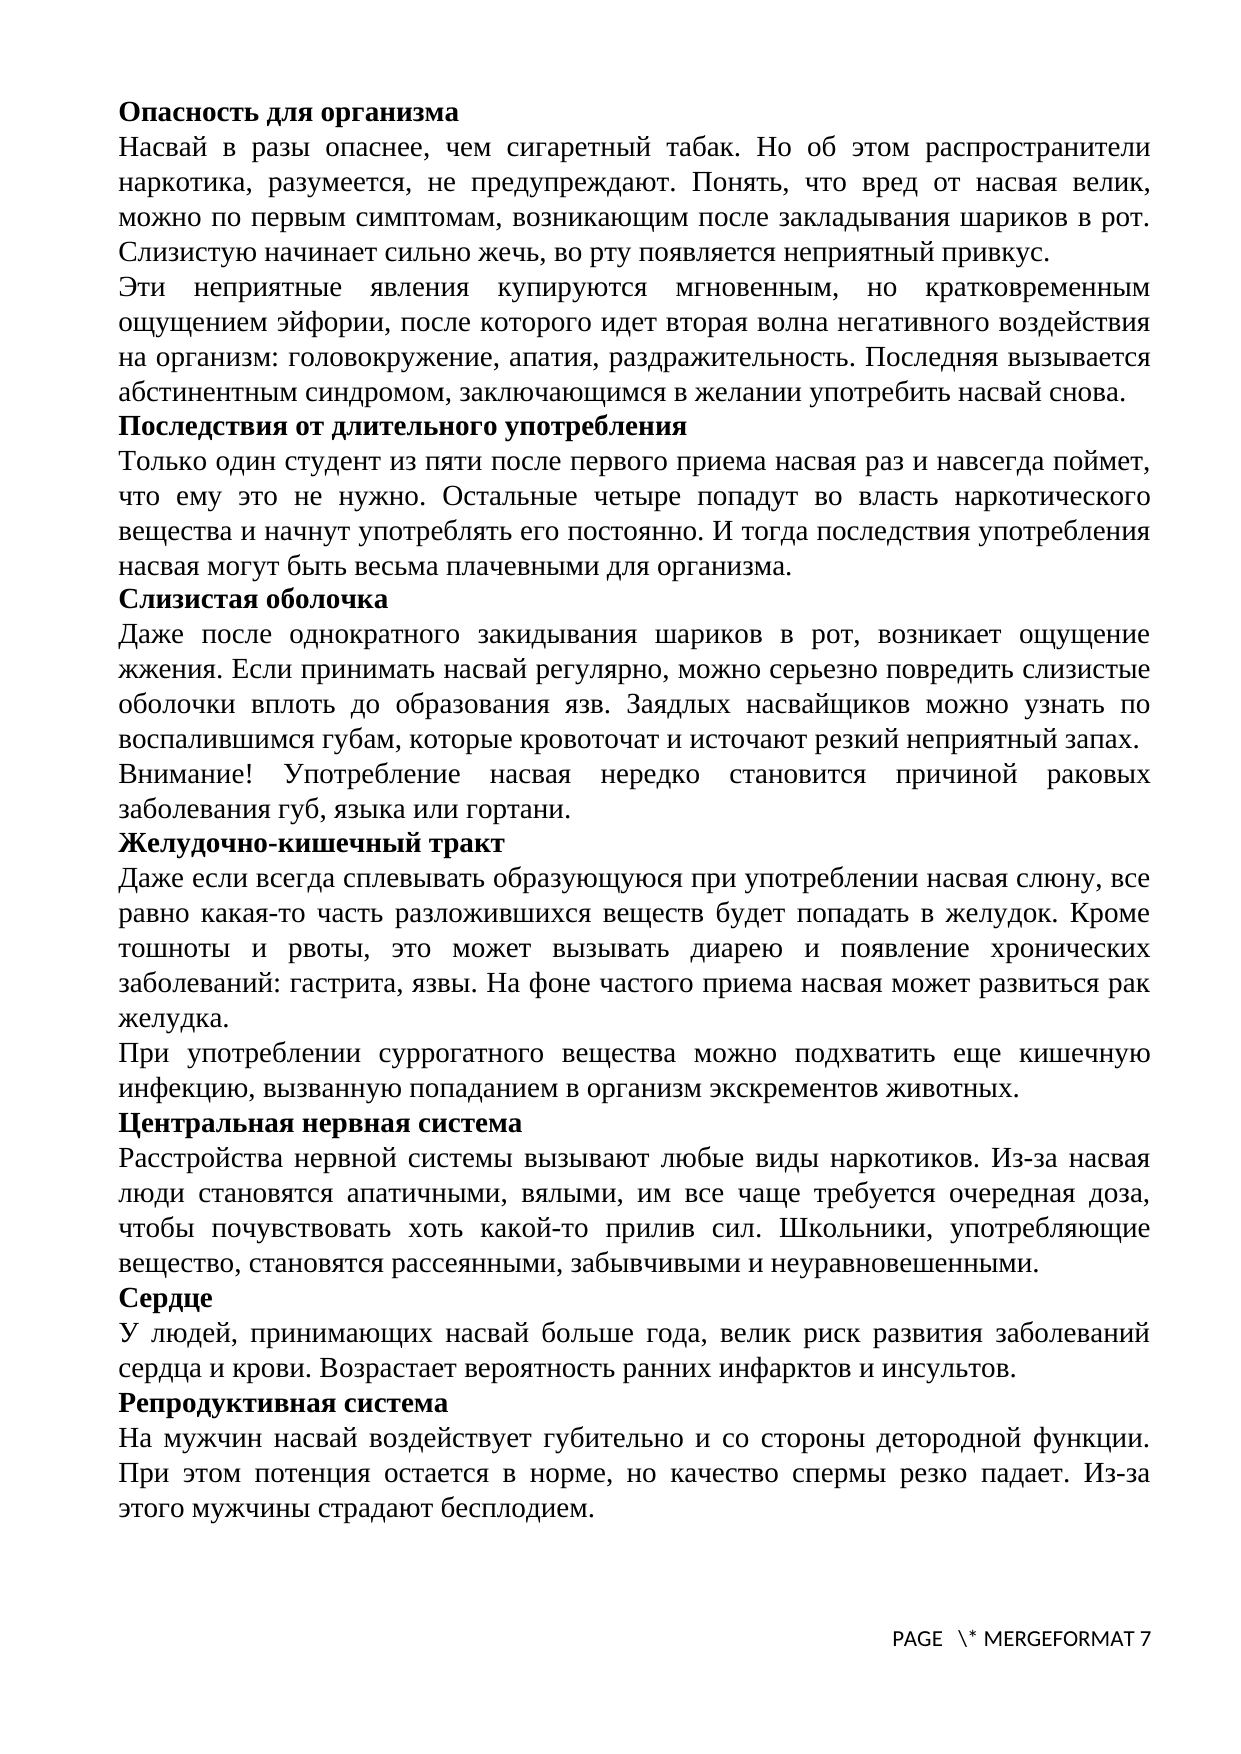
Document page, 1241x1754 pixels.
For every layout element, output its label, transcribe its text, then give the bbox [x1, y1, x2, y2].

text Последствия от длительного употребления [118, 408, 1152, 441]
text На мужчин насвай воздействует губительно и со стороны детородной функции. При этом потенция остается в норме, но качество спермы резко падает. Из-за этого мужчины страдают бесплодием. [118, 1418, 1152, 1523]
text Опасность для организма [118, 94, 1152, 128]
text Только один студент из пяти после первого приема насвая раз и навсегда поймет, что ему это не нужно. Остальные четыре попадут во власть наркотического вещества и начнут употреблять его постоянно. И тогда последствия употребления насвая могут быть весьма плачевными для организма. [118, 441, 1152, 581]
text Даже после однократного закидывания шариков в рот, возникает ощущение жжения. Если принимать насвай регулярно, можно серьезно повредить слизистые оболочки вплоть до образования язв. Заядлых насвайщиков можно узнать по воспалившимся губам, которые кровоточат и источают резкий неприятный запах. [118, 615, 1152, 755]
text Сердце [118, 1278, 1152, 1313]
text Насвай в разы опаснее, чем сигаретный табак. Но об этом распространители наркотика, разумеется, не предупреждают. Понять, что вред от насвая велик, можно по первым симптомам, возникающим после закладывания шариков в рот. Слизистую начинает сильно жечь, во рту появляется неприятный привкус. [118, 128, 1152, 268]
text Даже если всегда сплевывать образующуюся при употреблении насвая слюну, все равно какая-то часть разложившихся веществ будет попадать в желудок. Кроме тошноты и рвоты, это может вызывать диарею и появление хронических заболеваний: гастрита, язвы. На фоне частого приема насвая может развиться рак желудка. [118, 858, 1152, 1033]
text У людей, принимающих насвай больше года, велик риск развития заболеваний сердца и крови. Возрастает вероятность ранних инфарктов и инсультов. [118, 1313, 1152, 1383]
text Расстройства нервной системы вызывают любые виды наркотиков. Из-за насвая люди становятся апатичными, вялыми, им все чаще требуется очередная доза, чтобы почувствовать хоть какой-то прилив сил. Школьники, употребляющие вещество, становятся рассеянными, забывчивыми и неуравновешенными. [118, 1138, 1152, 1278]
text При употреблении суррогатного вещества можно подхватить еще кишечную инфекцию, вызванную попаданием в организм экскрементов животных. [118, 1033, 1152, 1103]
text Репродуктивная система [118, 1383, 1152, 1418]
text Желудочно-кишечный тракт [118, 825, 1152, 858]
text Внимание! Употребление насвая нередко становится причиной раковых заболевания губ, языка или гортани. [118, 755, 1152, 825]
text Эти неприятные явления купируются мгновенным, но кратковременным ощущением эйфории, после которого идет вторая волна негативного воздействия на организм: головокружение, апатия, раздражительность. Последняя вызывается абстинентным синдромом, заключающимся в желании употребить насвай снова. [118, 268, 1152, 408]
text Центральная нервная система [118, 1103, 1152, 1138]
text Слизистая оболочка [118, 581, 1152, 615]
